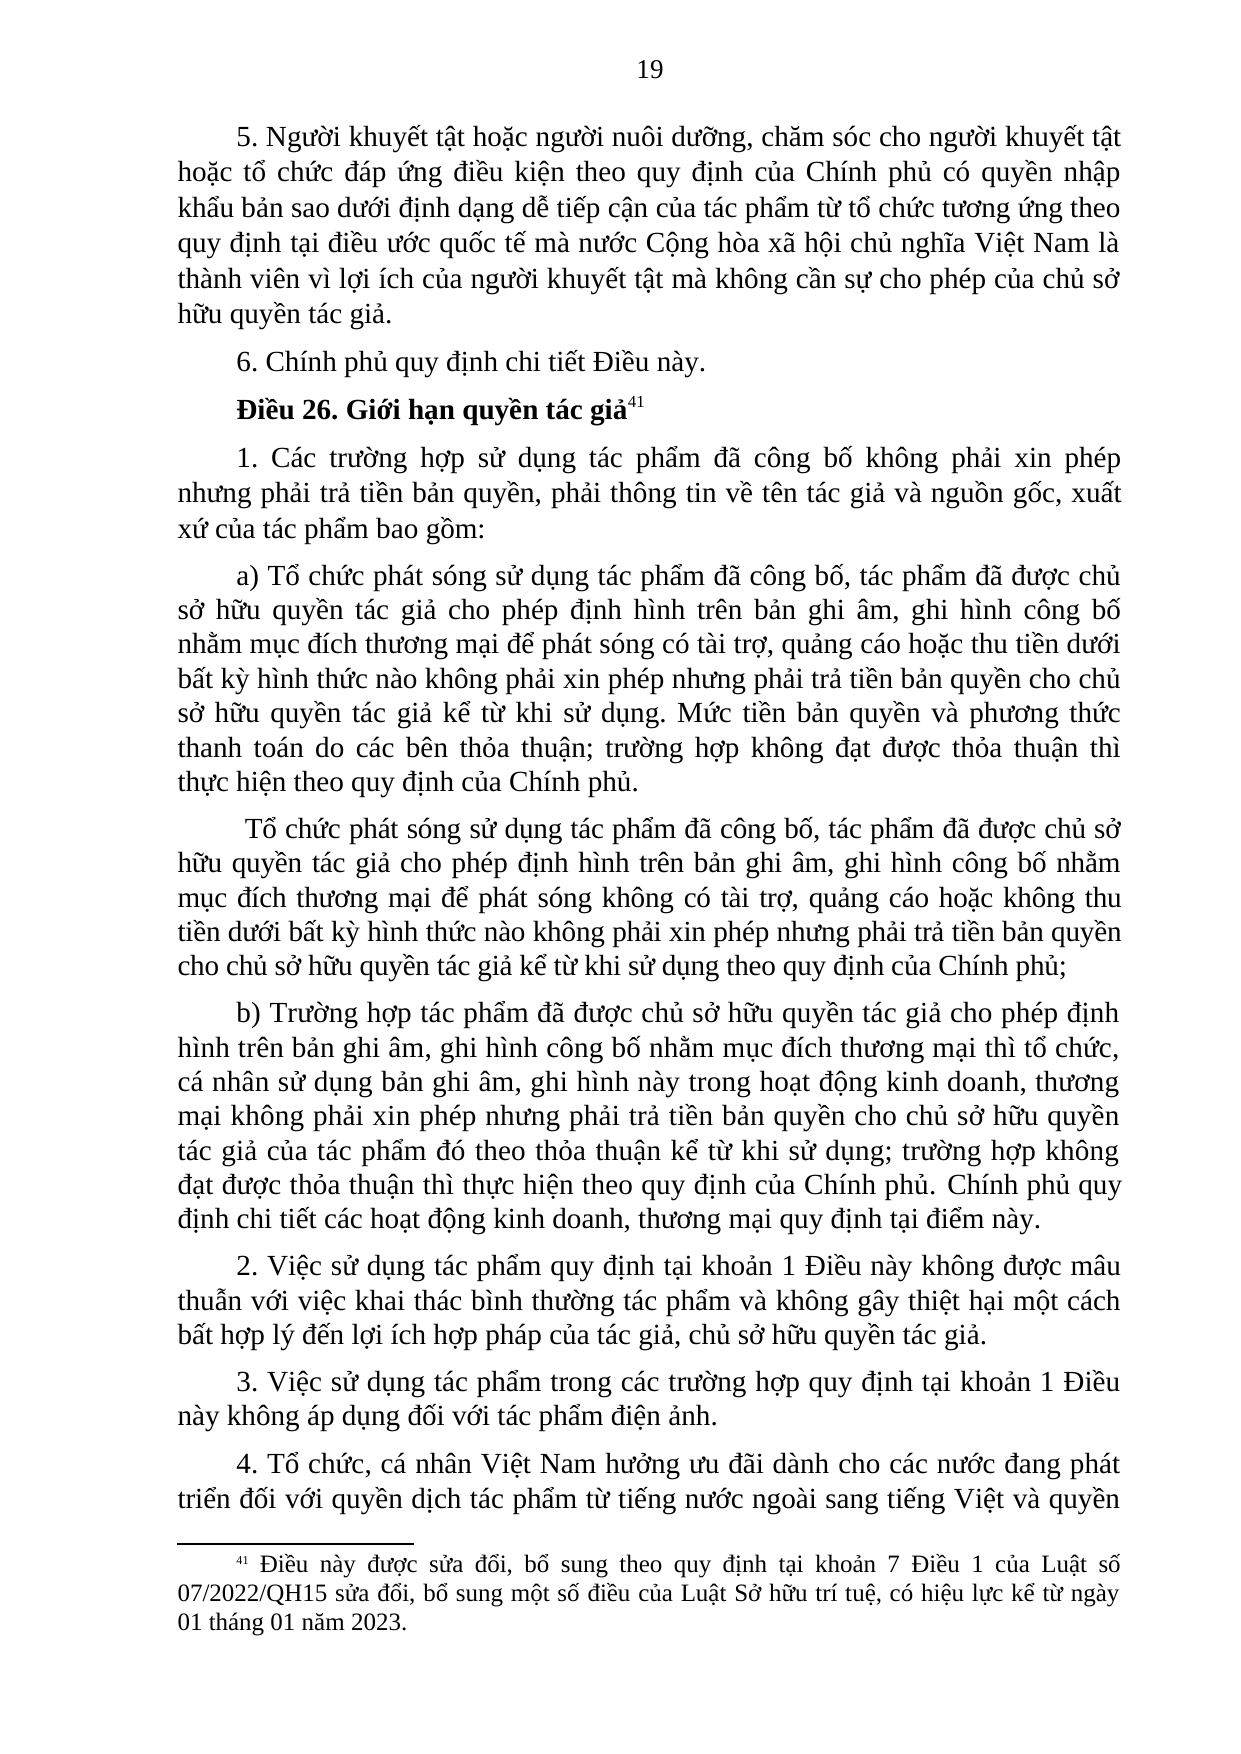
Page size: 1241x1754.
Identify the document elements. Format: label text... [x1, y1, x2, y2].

text 6. Chính phủ quy định chi tiết Điều này. [177, 343, 1122, 378]
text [177, 1445, 1122, 1516]
text Tổ chức phát sóng sử dụng tác phẩm đã công bố, tác phẩm đã được chủ sở hữu quyền tác giả cho phép định hình trên bản ghi âm, ghi hình công bố nhằm mục đích thương mại để phát sóng không có tài trợ, quảng cáo hoặc không thu tiền dưới bất kỳ hình thức nào không phải xin phép nhưng phải trả tiền bản quyền cho chủ sở hữu quyền tác giả kể từ khi sử dụng theo quy định của Chính phủ; [177, 811, 1122, 983]
text 2. Việc sử dụng tác phẩm quy định tại khoản 1 Điều này không được mâu thuẫn với việc khai thác bình thường tác phẩm và không gây thiệt hại một cách bất hợp lý đến lợi ích hợp pháp của tác giả, chủ sở hữu quyền tác giả. [177, 1248, 1122, 1351]
text 5. Người khuyết tật hoặc người nuôi dưỡng, chăm sóc cho người khuyết tật hoặc tổ chức đáp ứng điều kiện theo quy định của Chính phủ có quyền nhập khẩu bản sao dưới định dạng dễ tiếp cận của tác phẩm từ tổ chức tương ứng theo quy định tại điều ước quốc tế mà nước Cộng hòa xã hội chủ nghĩa Việt Nam là thành viên vì lợi ích của người khuyết tật mà không cần sự cho phép của chủ sở hữu quyền tác giả. [177, 118, 1122, 331]
text Điều 26. Giới hạn quyền tác giả [177, 391, 1122, 426]
text a) Tổ chức phát sóng sử dụng tác phẩm đã công bố, tác phẩm đã được chủ sở hữu quyền tác giả cho phép định hình trên bản ghi âm, ghi hình công bố nhằm mục đích thương mại để phát sóng có tài trợ, quảng cáo hoặc thu tiền dưới bất kỳ hình thức nào không phải xin phép nhưng phải trả tiền bản quyền cho chủ sở hữu quyền tác giả kể từ khi sử dụng. Mức tiền bản quyền và phương thức thanh toán do các bên thỏa thuận; trường hợp không đạt được thỏa thuận thì thực hiện theo quy định của Chính phủ. [177, 558, 1122, 798]
text b) Trường hợp tác phẩm đã được chủ sở hữu quyền tác giả cho phép định hình trên bản ghi âm, ghi hình công bố nhằm mục đích thương mại thì tổ chức, cá nhân sử dụng bản ghi âm, ghi hình này trong hoạt động kinh doanh, thương mại không phải xin phép nhưng phải trả tiền bản quyền cho chủ sở hữu quyền tác giả của tác phẩm đó theo thỏa thuận kể từ khi sử dụng; trường hợp không đạt được thỏa thuận thì thực hiện theo quy định của Chính phủ. Chính phủ quy định chi tiết các hoạt động kinh doanh, thương mại quy định tại điểm này. [177, 995, 1122, 1236]
text 3. Việc sử dụng tác phẩm trong các trường hợp quy định tại khoản 1 Điều này không áp dụng đối với tác phẩm điện ảnh. [177, 1364, 1122, 1433]
text 1. Các trường hợp sử dụng tác phẩm đã công bố không phải xin phép nhưng phải trả tiền bản quyền, phải thông tin về tên tác giả và nguồn gốc, xuất xứ của tác phẩm bao gồm: [177, 439, 1122, 545]
